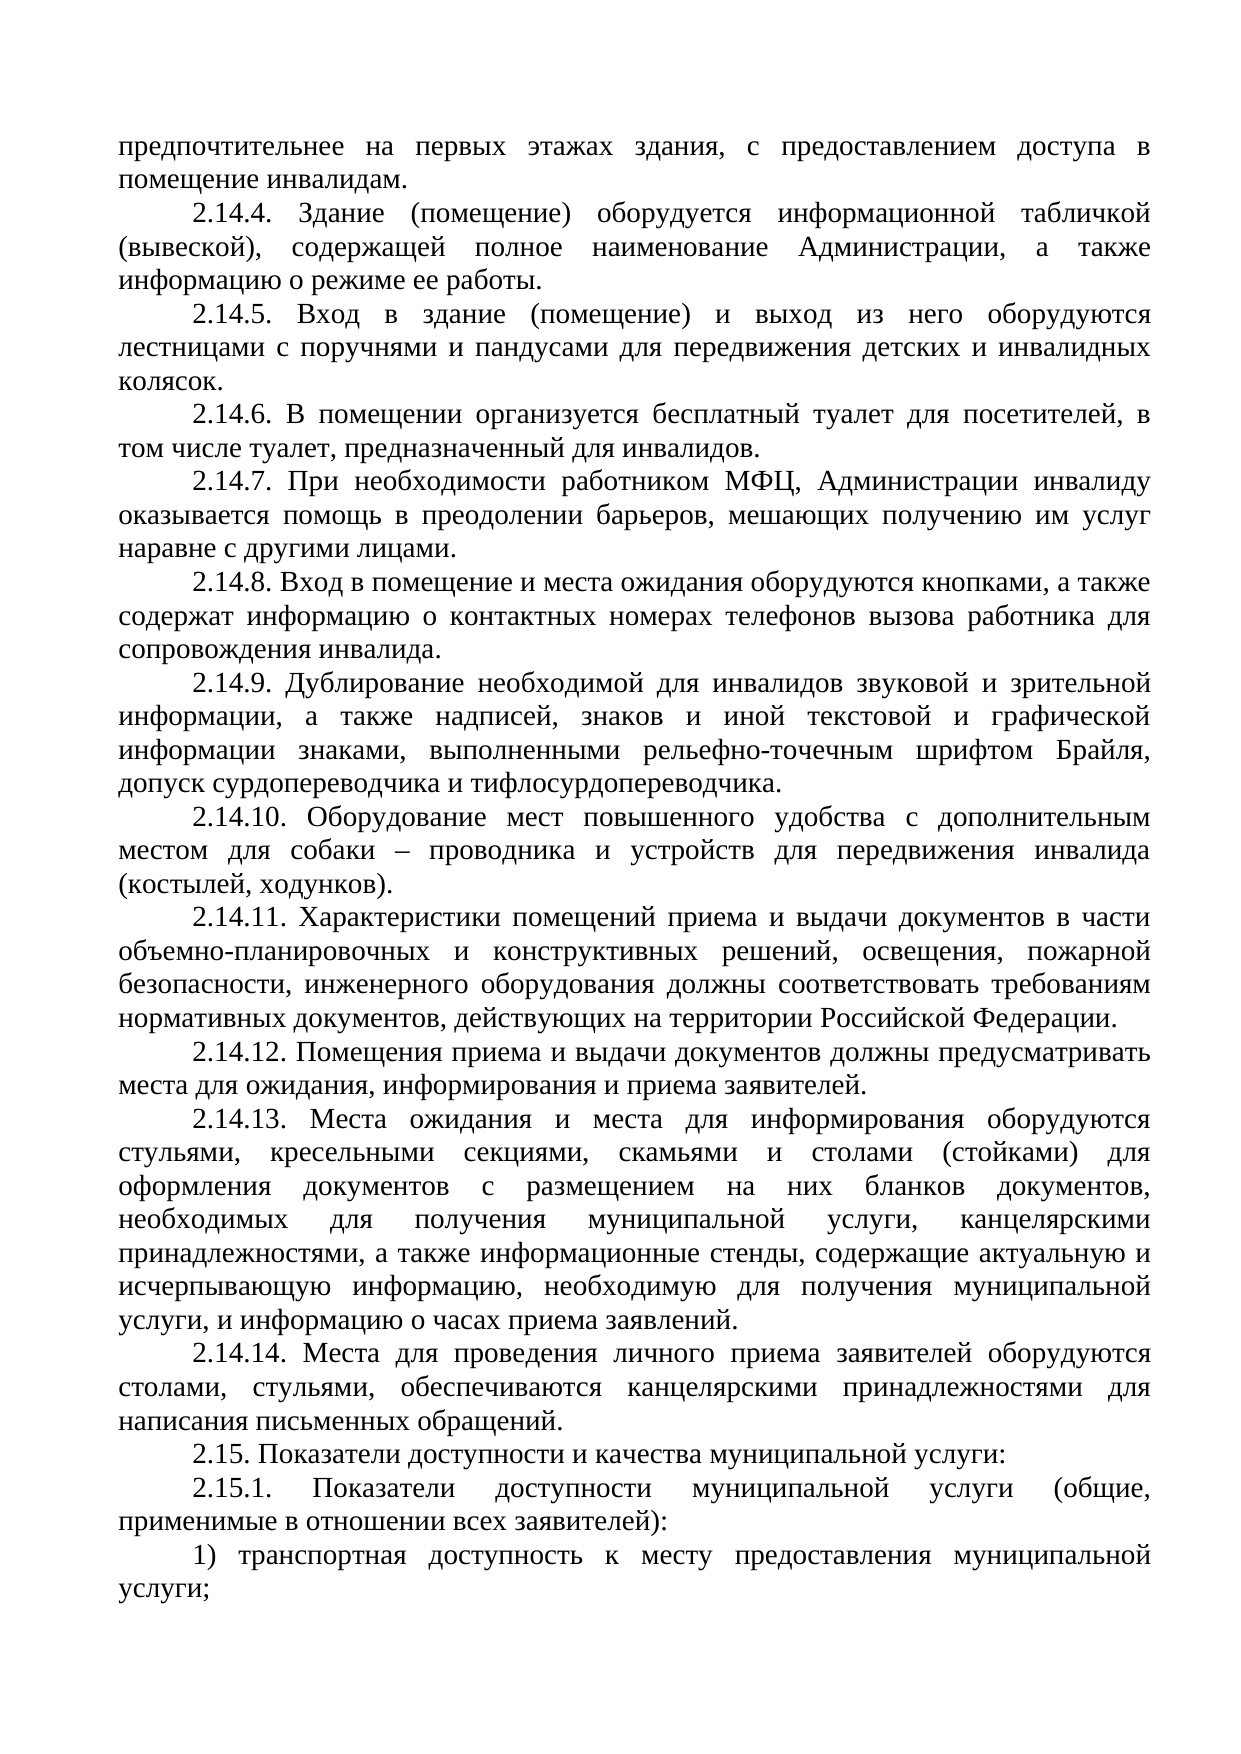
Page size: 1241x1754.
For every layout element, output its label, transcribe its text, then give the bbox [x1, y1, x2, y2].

text 1) транспортная доступность к месту предоставления муниципальной услуги; [118, 1537, 1152, 1604]
text 2.14.10. Оборудование мест повышенного удобства с дополнительным местом для собаки – проводника и устройств для передвижения инвалида (костылей, ходунков). [118, 799, 1152, 899]
text 2.14.12. Помещения приема и выдачи документов должны предусматривать места для ожидания, информирования и приема заявителей. [118, 1034, 1152, 1101]
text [118, 128, 1152, 195]
text 2.15. Показатели доступности и качества муниципальной услуги: [118, 1436, 1152, 1470]
text 2.14.8. Вход в помещение и места ожидания оборудуются кнопками, а также содержат информацию о контактных номерах телефонов вызова работника для сопровождения инвалида. [118, 564, 1152, 665]
text 2.14.11. Характеристики помещений приема и выдачи документов в части объемно-планировочных и конструктивных решений, освещения, пожарной безопасности, инженерного оборудования должны соответствовать требованиям нормативных документов, действующих на территории Российской Федерации. [118, 899, 1152, 1034]
text 2.14.14. Места для проведения личного приема заявителей оборудуются столами, стульями, обеспечиваются канцелярскими принадлежностями для написания письменных обращений. [118, 1336, 1152, 1436]
text 2.14.5. Вход в здание (помещение) и выход из него оборудуются лестницами с поручнями и пандусами для передвижения детских и инвалидных колясок. [118, 296, 1152, 396]
text 2.14.13. Места ожидания и места для информирования оборудуются стульями, кресельными секциями, скамьями и столами (стойками) для оформления документов с размещением на них бланков документов, необходимых для получения муниципальной услуги, канцелярскими принадлежностями, а также информационные стенды, содержащие актуальную и исчерпывающую информацию, необходимую для получения муниципальной услуги, и информацию о часах приема заявлений. [118, 1101, 1152, 1336]
text 2.14.9. Дублирование необходимой для инвалидов звуковой и зрительной информации, а также надписей, знаков и иной текстовой и графической информации знаками, выполненными рельефно-точечным шрифтом Брайля, допуск сурдопереводчика и тифлосурдопереводчика. [118, 665, 1152, 799]
text 2.14.6. В помещении организуется бесплатный туалет для посетителей, в том числе туалет, предназначенный для инвалидов. [118, 396, 1152, 463]
text 2.15.1. Показатели доступности муниципальной услуги (общие, применимые в отношении всех заявителей): [118, 1470, 1152, 1537]
text 2.14.4. Здание (помещение) оборудуется информационной табличкой (вывеской), содержащей полное наименование Администрации, а также информацию о режиме ее работы. [118, 195, 1152, 296]
text 2.14.7. При необходимости работником МФЦ, Администрации инвалиду оказывается помощь в преодолении барьеров, мешающих получению им услуг наравне с другими лицами. [118, 463, 1152, 564]
